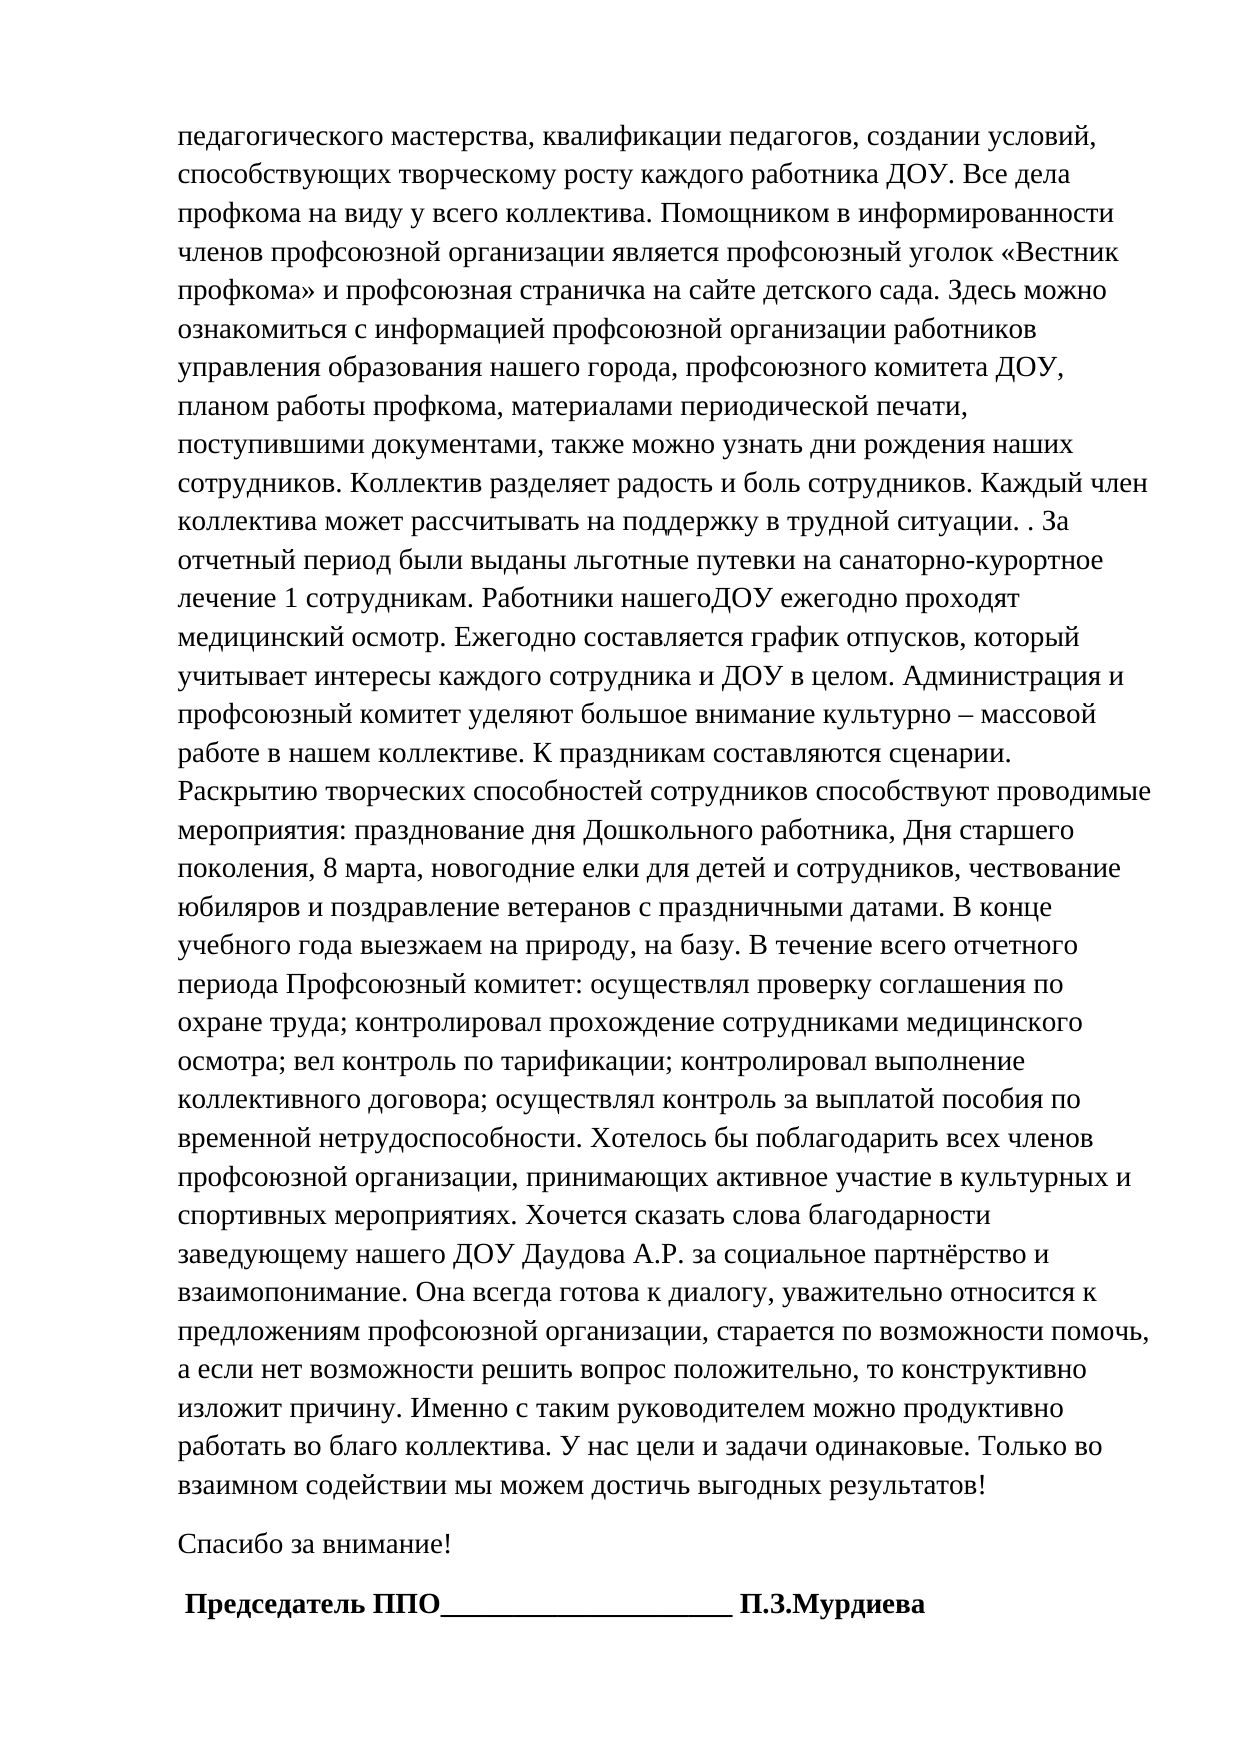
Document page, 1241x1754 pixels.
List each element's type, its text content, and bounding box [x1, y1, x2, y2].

text Спасибо за внимание! [177, 1526, 1152, 1560]
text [177, 118, 1152, 1501]
text Председатель ППО____________________ П.З.Мурдиева [177, 1586, 1152, 1619]
